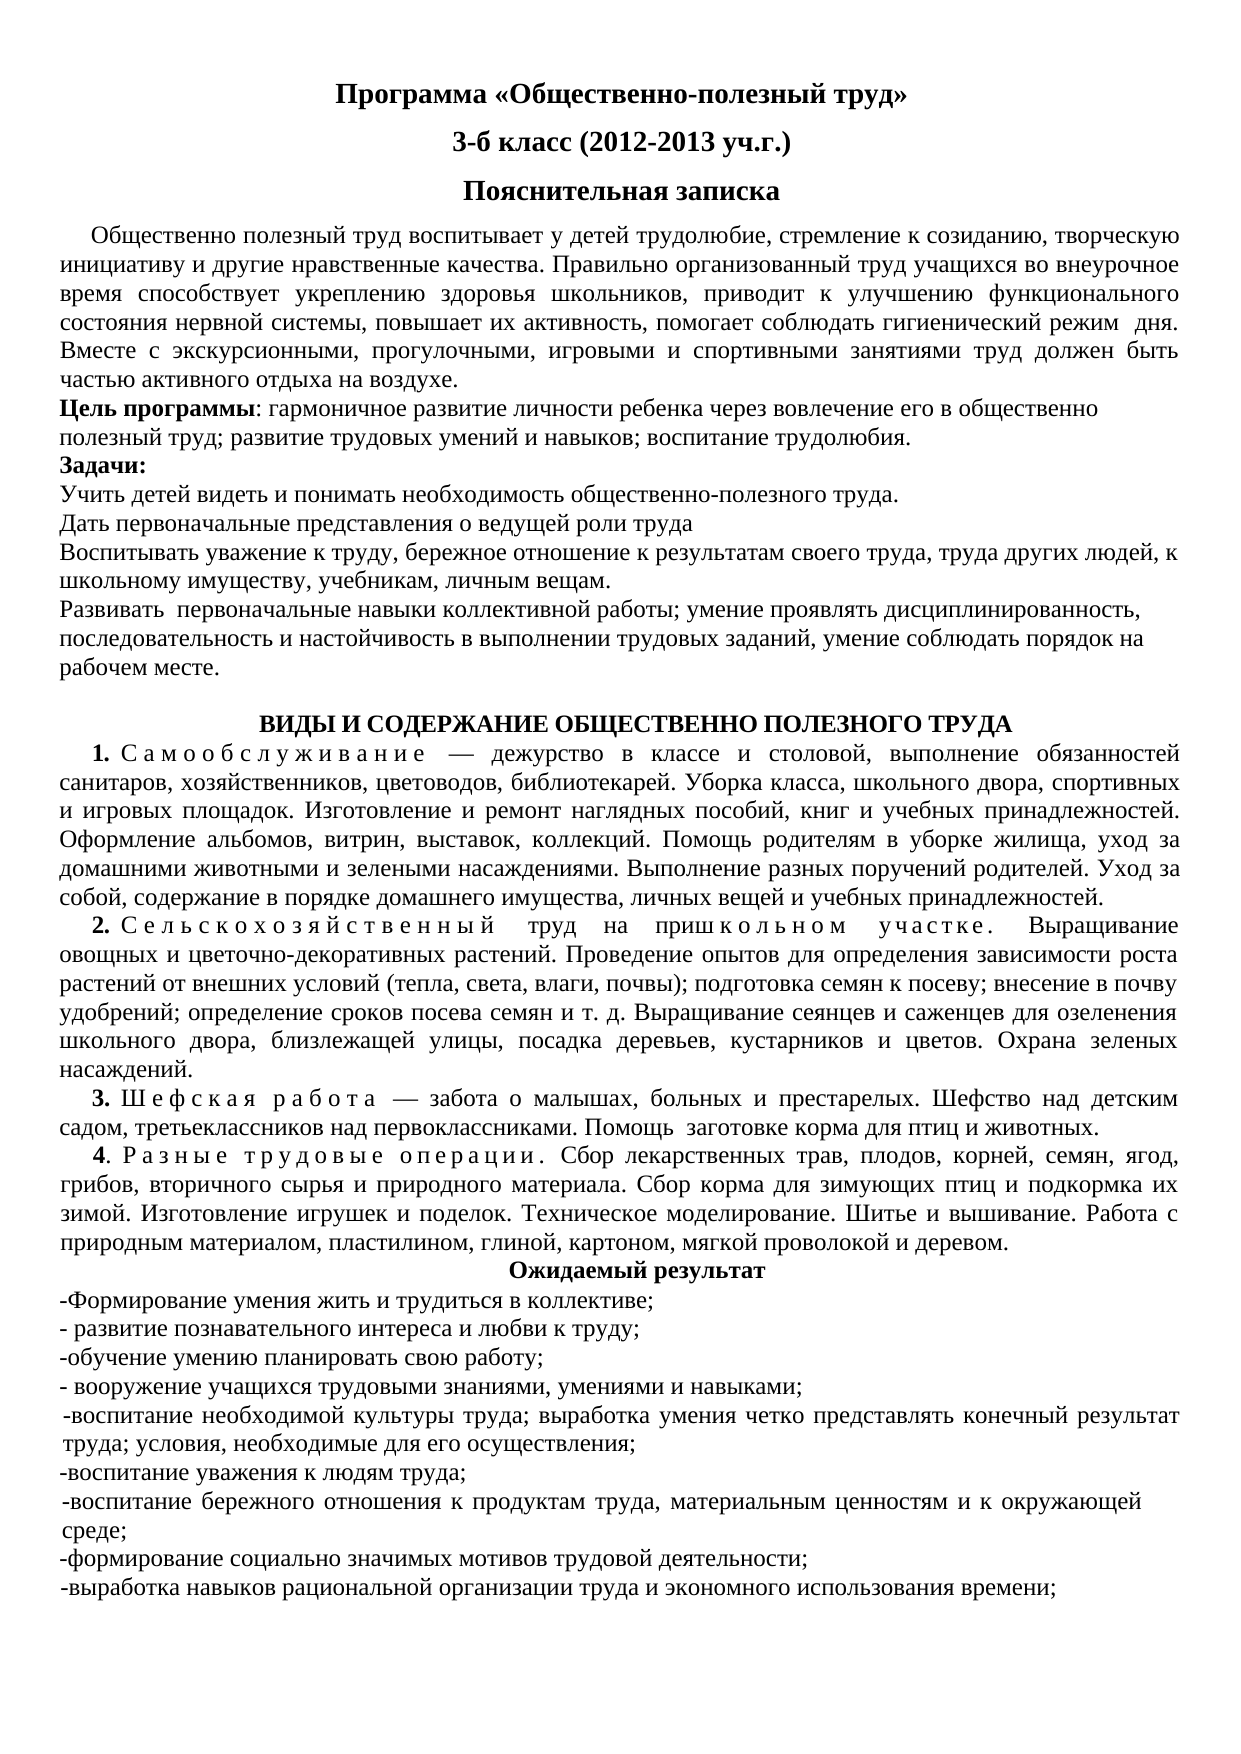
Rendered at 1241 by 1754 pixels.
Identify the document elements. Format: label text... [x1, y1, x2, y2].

list Сельскохозяйственный труд на пришкольном участке. Выращивание овощных и цветочно-декоративных растений. Проведение опытов для определения зависимости роста растений от внешних условий (тепла, света, влаги, почвы); подготовка семян к посеву; внесение в почву удобрений; определение сроков посева семян и т. д. Выращивание сеянцев и саженцев для озеленения школьного двора, близлежащей улицы, посадка деревьев, кустарников и цветов. Охрана зеленых насаждений. [59, 910, 1179, 1083]
text Программа «Общественно-полезный труд» [59, 86, 1184, 107]
text 4. Разные трудовые операции. Сбор лекарственных трав, плодов, корней, семян, ягод, грибов, вторичного сырья и природного материала. Сбор корма для зимующих птиц и подкормка их зимой. Изготовление игрушек и поделок. Техническое моделирование. Шитье и вышивание. Работа с природным материалом, пластилином, глиной, картоном, мягкой проволокой и деревом. [60, 1140, 1179, 1255]
text ВИДЫ И СОДЕРЖАНИЕ ОБЩЕСТВЕННО ПОЛЕЗНОГО ТРУДА [91, 709, 1181, 738]
text -выработка навыков рациональной организации труда и экономного использования времени; [60, 1572, 1141, 1601]
text - развитие познавательного интереса и любви к труду; [59, 1313, 1181, 1342]
text 3-б класс (2012-2013 уч.г.) [584, 134, 786, 156]
text 3-б класс (2012-2013 уч.г.) [59, 134, 585, 156]
text Учить детей видеть и понимать необходимость общественно-полезного труда. [59, 479, 1181, 508]
text Общественно полезный труд воспитывает у детей трудолюбие, стремление к созиданию, творческую инициативу и другие нравственные качества. Правильно организованный труд учащихся во внеурочное время способствует укреплению здоровья школьников, приводит к улучшению функционального состояния нервной системы, повышает их активность, помогает соблюдать гигиенический режим дня. Вместе с экскурсионными, прогулочными, игровыми и спортивными занятиями труд должен быть частью активного отдыха на воздухе. [59, 220, 1180, 393]
text - вооружение учащихся трудовыми знаниями, умениями и навыками; [59, 1371, 1144, 1400]
text Пояснительная записка [59, 182, 1184, 204]
text -формирование социально значимых мотивов трудовой деятельности; [59, 1543, 1143, 1572]
text -воспитание бережного отношения к продуктам труда, материальным ценностям и к окружающей среде; [62, 1486, 1143, 1543]
text Ожидаемый результат [59, 1255, 1180, 1284]
text -Формирование умения жить и трудиться в коллективе; [59, 1285, 1145, 1313]
list Самообслуживание — дежурство в классе и столовой, выполнение обязанностей санитаров, хозяйственников, цветоводов, библиотекарей. Уборка класса, школьного двора, спортивных и игровых площадок. Изготовление и ремонт наглядных пособий, книг и учебных принадлежностей. Оформление альбомов, витрин, выставок, коллекций. Помощь родителям в уборке жилища, уход за домашними животными и зелеными насаждениями. Выполнение разных поручений родителей. Уход за собой, содержание в порядке домашнего имущества, личных вещей и учебных принадлежностей. [59, 738, 1181, 910]
text 3-б класс (2012-2013 уч.г.) [785, 134, 1184, 156]
text -воспитание необходимой культуры труда; выработка умения четко представлять конечный результат труда; условия, необходимые для его осуществления; [63, 1400, 1181, 1457]
text Дать первоначальные представления о ведущей роли труда [59, 508, 1181, 537]
text -обучение умению планировать свою работу; [59, 1342, 1181, 1371]
list Шефская работа — забота о малышах, больных и престарелых. Шефство над детским садом, третьеклассников над первоклассниками. Помощь заготовке корма для птиц и животных. [59, 1083, 1179, 1140]
text Задачи: [59, 450, 1181, 479]
text -воспитание уважения к людям труда; [59, 1457, 1181, 1486]
text Развивать первоначальные навыки коллективной работы; умение проявлять дисциплинированность, последовательность и настойчивость в выполнении трудовых заданий, умение соблюдать порядок на рабочем месте. [59, 594, 1181, 680]
text Цель программы: гармоничное развитие личности ребенка через вовлечение его в общественно полезный труд; развитие трудовых умений и навыков; воспитание трудолюбия. [59, 393, 1181, 450]
text Воспитывать уважение к труду, бережное отношение к результатам своего труда, труда других людей, к школьному имуществу, учебникам, личным вещам. [59, 537, 1181, 594]
